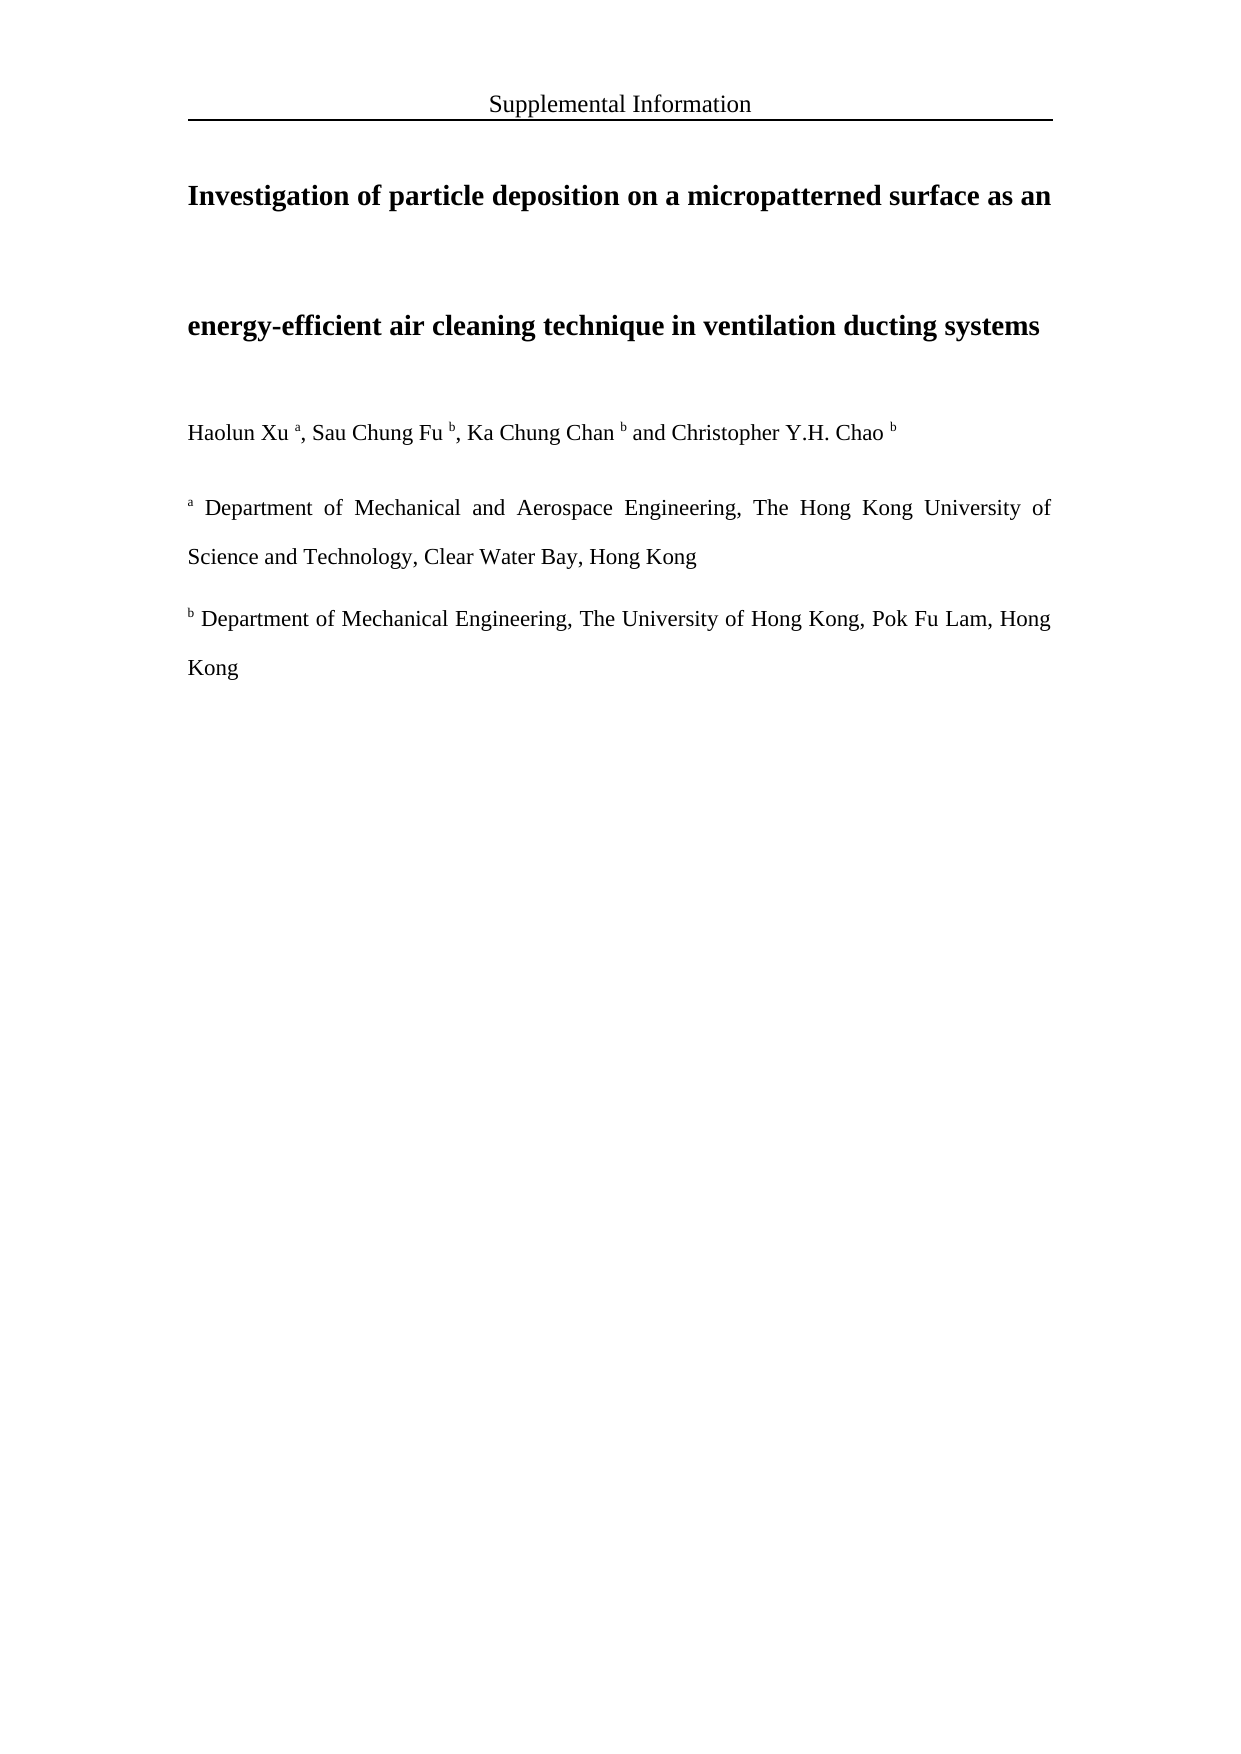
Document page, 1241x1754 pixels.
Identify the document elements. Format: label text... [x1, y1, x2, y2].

text a Department of Mechanical and Aerospace Engineering, The Hong Kong University of Science and Technology, Clear Water Bay, Hong Kong [187, 491, 1053, 572]
text Haolun Xu a, Sau Chung Fu b, Ka Chung Chan b and Christopher Y.H. Chao b [187, 416, 1053, 448]
title Investigation of particle deposition on a micropatterned surface as an energy-efficient air cleaning technique in ventilation ducting systems [187, 162, 1053, 357]
text b Department of Mechanical Engineering, The University of Hong Kong, Pok Fu Lam, Hong Kong [187, 602, 1053, 683]
